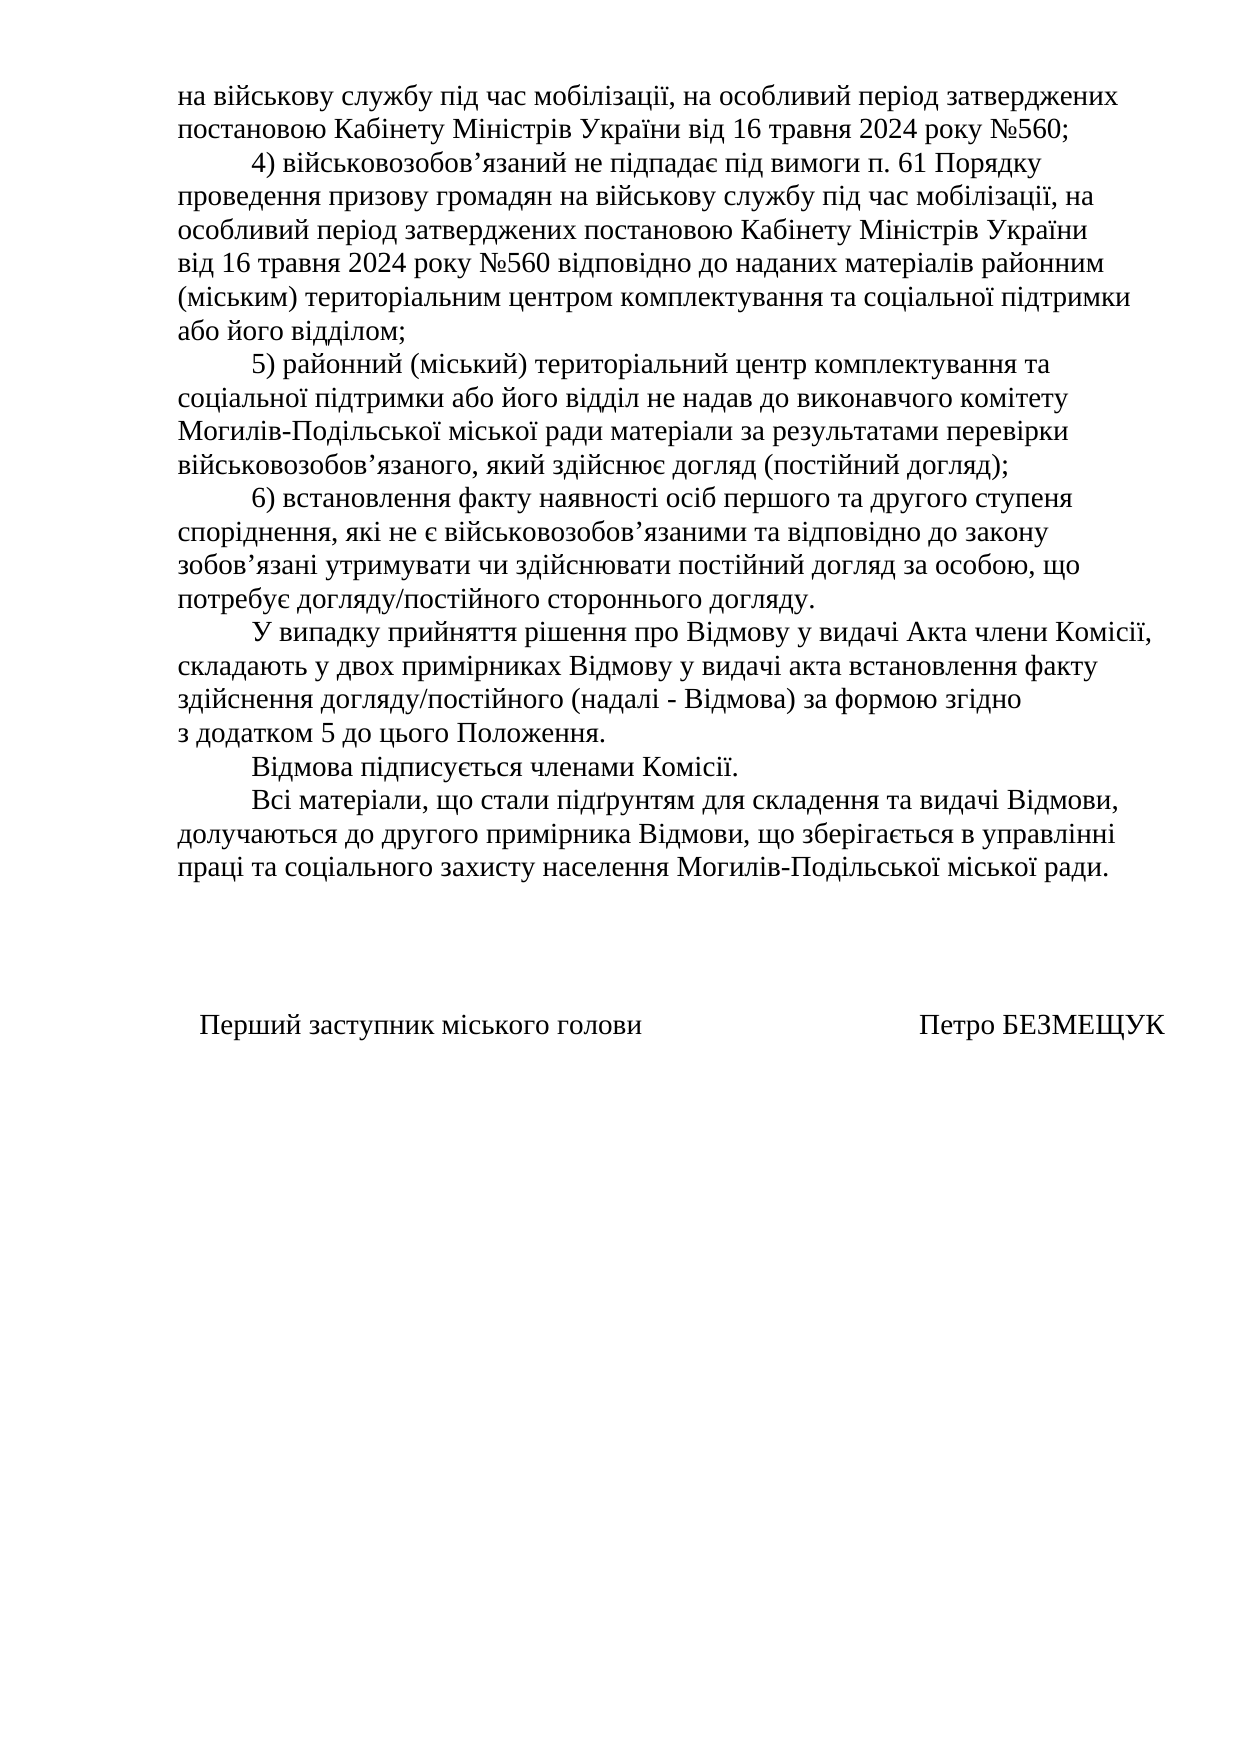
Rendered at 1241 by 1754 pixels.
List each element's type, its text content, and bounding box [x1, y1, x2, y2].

text Відмова підписується членами Комісії. [177, 749, 1167, 782]
list від 16 травня 2024 року №560 відповідно до наданих матеріалів районним (міським) територіальним центром комплектування та соціальної підтримки або його відділом; [177, 246, 1167, 346]
list 6) встановлення факту наявності осіб першого та другого ступеня споріднення, які не є військовозобов’язаними та відповідно до закону зобов’язані утримувати чи здійснювати постійний догляд за особою, що потребує догляду/постійного стороннього догляду. [177, 480, 1167, 614]
list на військову службу під час мобілізації, на особливий період затверджених постановою Кабінету Міністрів України від 16 травня 2024 року №560; [177, 78, 1167, 145]
list 4) військовозобов’язаний не підпадає під вимоги п. 61 Порядку проведення призову громадян на військову службу під час мобілізації, на особливий період затверджених постановою Кабінету Міністрів України [177, 145, 1167, 246]
list 5) районний (міський) територіальний центр комплектування та соціальної підтримки або його відділ не надав до виконавчого комітету Могилів-Подільської міської ради матеріали за результатами перевірки військовозобов’язаного, який здійснює догляд (постійний догляд); [177, 346, 1167, 480]
text з додатком 5 до цього Положення. [177, 715, 1167, 749]
text Всі матеріали, що стали підґрунтям для складення та видачі Відмови, долучаються до другого примірника Відмови, що зберігається в управлінні праці та соціального захисту населення Могилів-Подільської міської ради. [177, 782, 1167, 883]
text Перший заступник міського голови Петро БЕЗМЕЩУК [177, 1007, 1167, 1041]
text У випадку прийняття рішення про Відмову у видачі Акта члени Комісії, складають у двох примірниках Відмову у видачі акта встановлення факту здійснення догляду/постійного (надалі - Відмова) за формою згідно [177, 614, 1167, 715]
